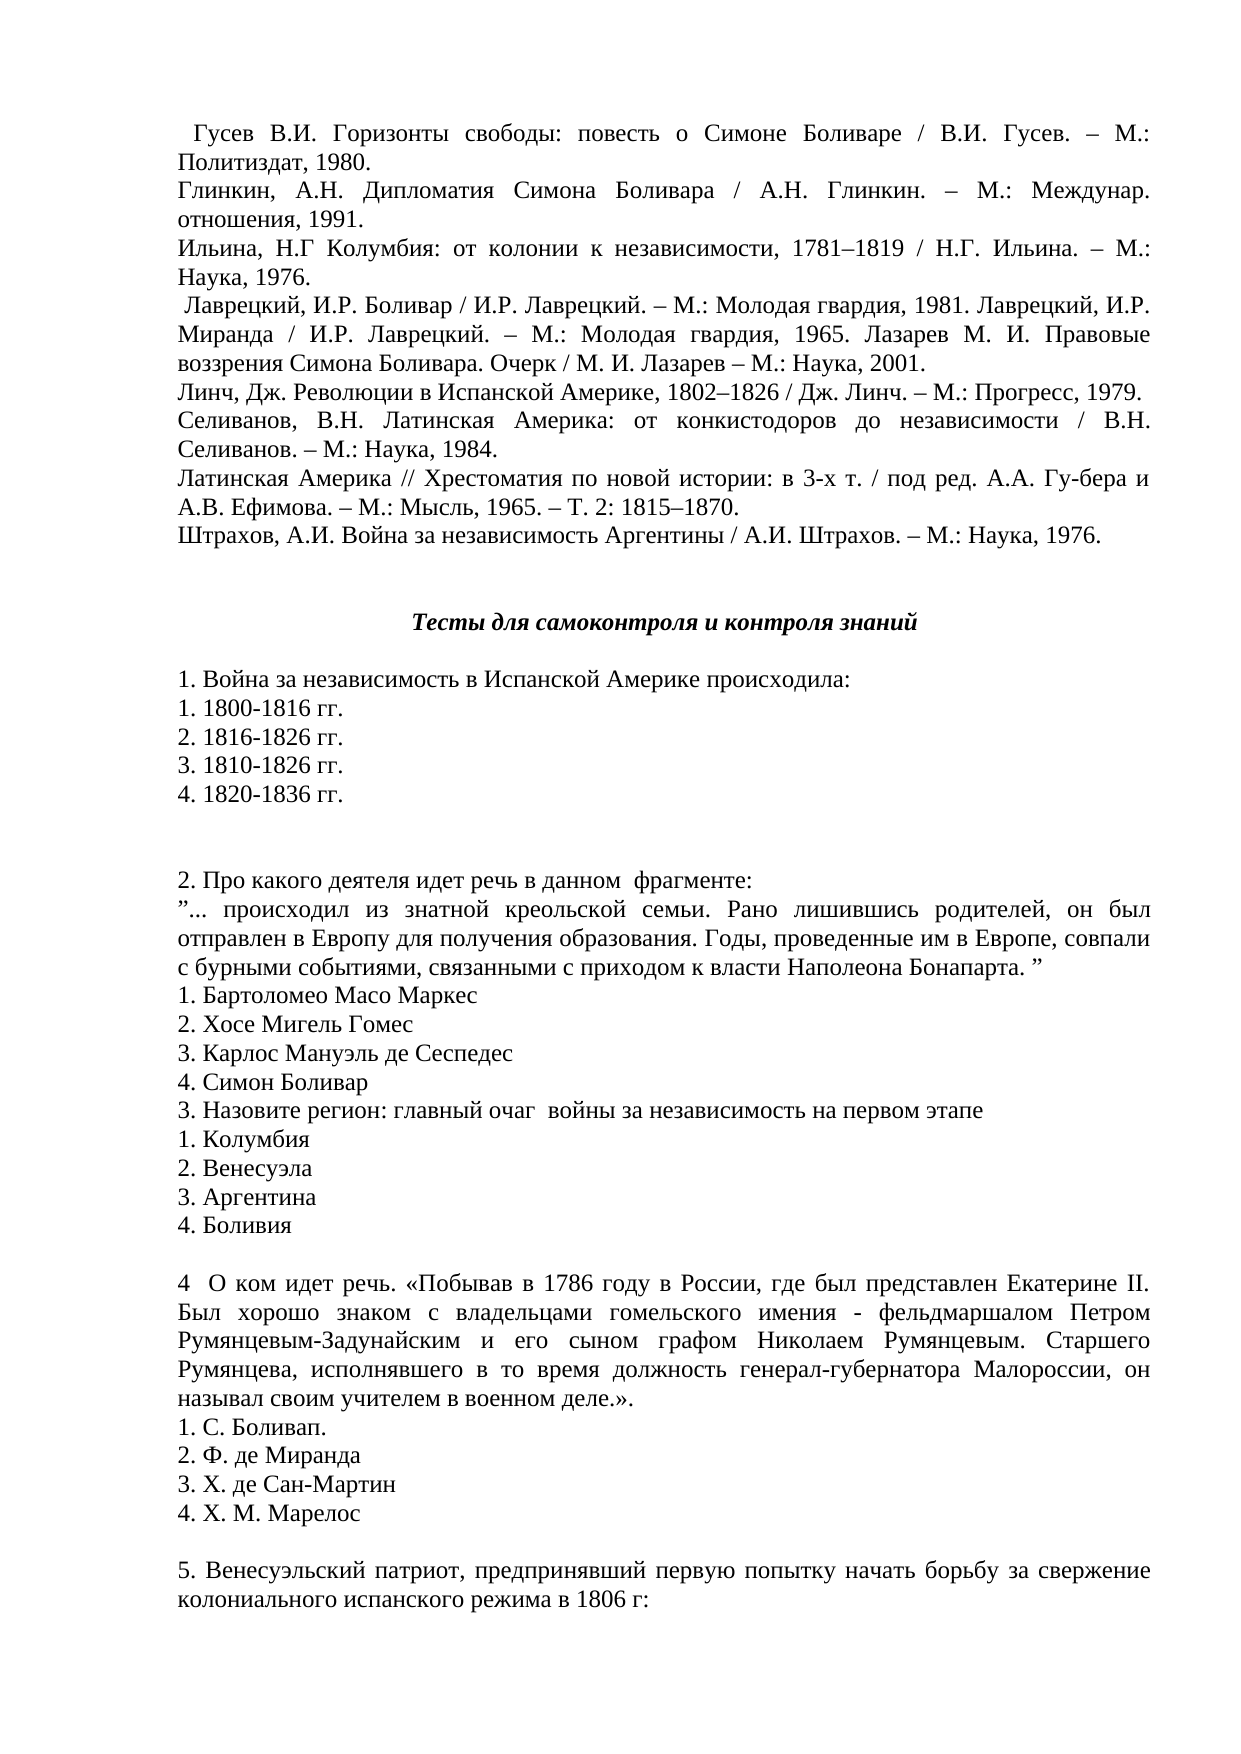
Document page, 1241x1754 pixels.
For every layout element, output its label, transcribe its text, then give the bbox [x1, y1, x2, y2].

text 5. Венесуэльский патриот, предпринявший первую попытку начать борьбу за свержение колониального испанского режима в 1806 г: [177, 1556, 1152, 1613]
text 1. Война за независимость в Испанской Америке происходила: [177, 664, 1152, 693]
text Штрахов, А.И. Война за независимость Аргентины / А.И. Штрахов. – М.: Наука, 1976. [177, 521, 1152, 549]
text 1. 1800-1816 гг. [177, 693, 1152, 722]
text 4. 1820-1836 гг. [177, 779, 1152, 808]
text 3. Х. де Сан-Мартин [177, 1469, 1152, 1498]
text Латинская Америка // Хрестоматия по новой истории: в 3-х т. / под ред. А.А. Гу-бера и А.В. Ефимова. – М.: Мысль, 1965. – Т. 2: 1815–1870. [177, 463, 1152, 521]
text Селиванов, В.Н. Латинская Америка: от конкистодоров до независимости / В.Н. Селиванов. – М.: Наука, 1984. [177, 406, 1152, 463]
text 4. Симон Боливар [177, 1067, 1152, 1096]
text 1. Колумбия [177, 1124, 1152, 1153]
text 4. Х. М. Марелос [177, 1498, 1152, 1527]
text 3. Карлос Мануэль де Сеспедес [177, 1038, 1152, 1067]
text 2. Ф. де Миранда [177, 1441, 1152, 1469]
text ”... происходил из знатной креольской семьи. Рано лишившись родителей, он был отправлен в Европу для получения образования. Годы, проведенные им в Европе, совпали с бурными событиями, связанными с приходом к власти Наполеона Бонапарта. ” [177, 894, 1152, 981]
text 2. Венесуэла [177, 1153, 1152, 1182]
text Ильина, Н.Г Колумбия: от колонии к независимости, 1781–1819 / Н.Г. Ильина. – М.: Наука, 1976. [177, 233, 1152, 291]
text 3. Аргентина [177, 1182, 1152, 1211]
text 3. 1810-1826 гг. [177, 751, 1152, 779]
text 4. Боливия [177, 1211, 1152, 1239]
text 4 О ком идет речь. «Побывав в 1786 году в России, где был представлен Екатерине II. Был хорошо знаком с владельцами гомельского имения - фельдмаршалом Петром Румянцевым-Задунайским и его сыном графом Николаем Румянцевым. Старшего Румянцева, исполнявшего в то время должность генерал-губернатора Малороссии, он называл своим учителем в военном деле.». [177, 1268, 1152, 1412]
text Линч, Дж. Революции в Испанской Америке, 1802–1826 / Дж. Линч. – М.: Прогресс, 1979. [177, 377, 1152, 406]
text 2. Про какого деятеля идет речь в данном фрагменте: [177, 866, 1152, 894]
text 2. Хосе Мигель Гомес [177, 1009, 1152, 1038]
text 1. С. Боливап. [177, 1412, 1152, 1441]
text 3. Назовите регион: главный очаг войны за независимость на первом этапе [177, 1096, 1152, 1124]
text Гусев В.И. Горизонты свободы: повесть о Симоне Боливаре / В.И. Гусев. – М.: Политиздат, 1980. [177, 118, 1152, 176]
text Глинкин, А.Н. Дипломатия Симона Боливара / А.Н. Глинкин. – М.: Междунар. отношения, 1991. [177, 176, 1152, 233]
text 2. 1816-1826 гг. [177, 722, 1152, 751]
text Тесты для самоконтроля и контроля знаний [177, 607, 1152, 636]
text Лаврецкий, И.Р. Боливар / И.Р. Лаврецкий. – М.: Молодая гвардия, 1981. Лаврецкий, И.Р. Миранда / И.Р. Лаврецкий. – М.: Молодая гвардия, 1965. Лазарев М. И. Правовые воззрения Симона Боливара. Очерк / М. И. Лазарев – М.: Наука, 2001. [177, 291, 1152, 377]
text 1. Бартоломео Масо Маркес [177, 981, 1152, 1009]
